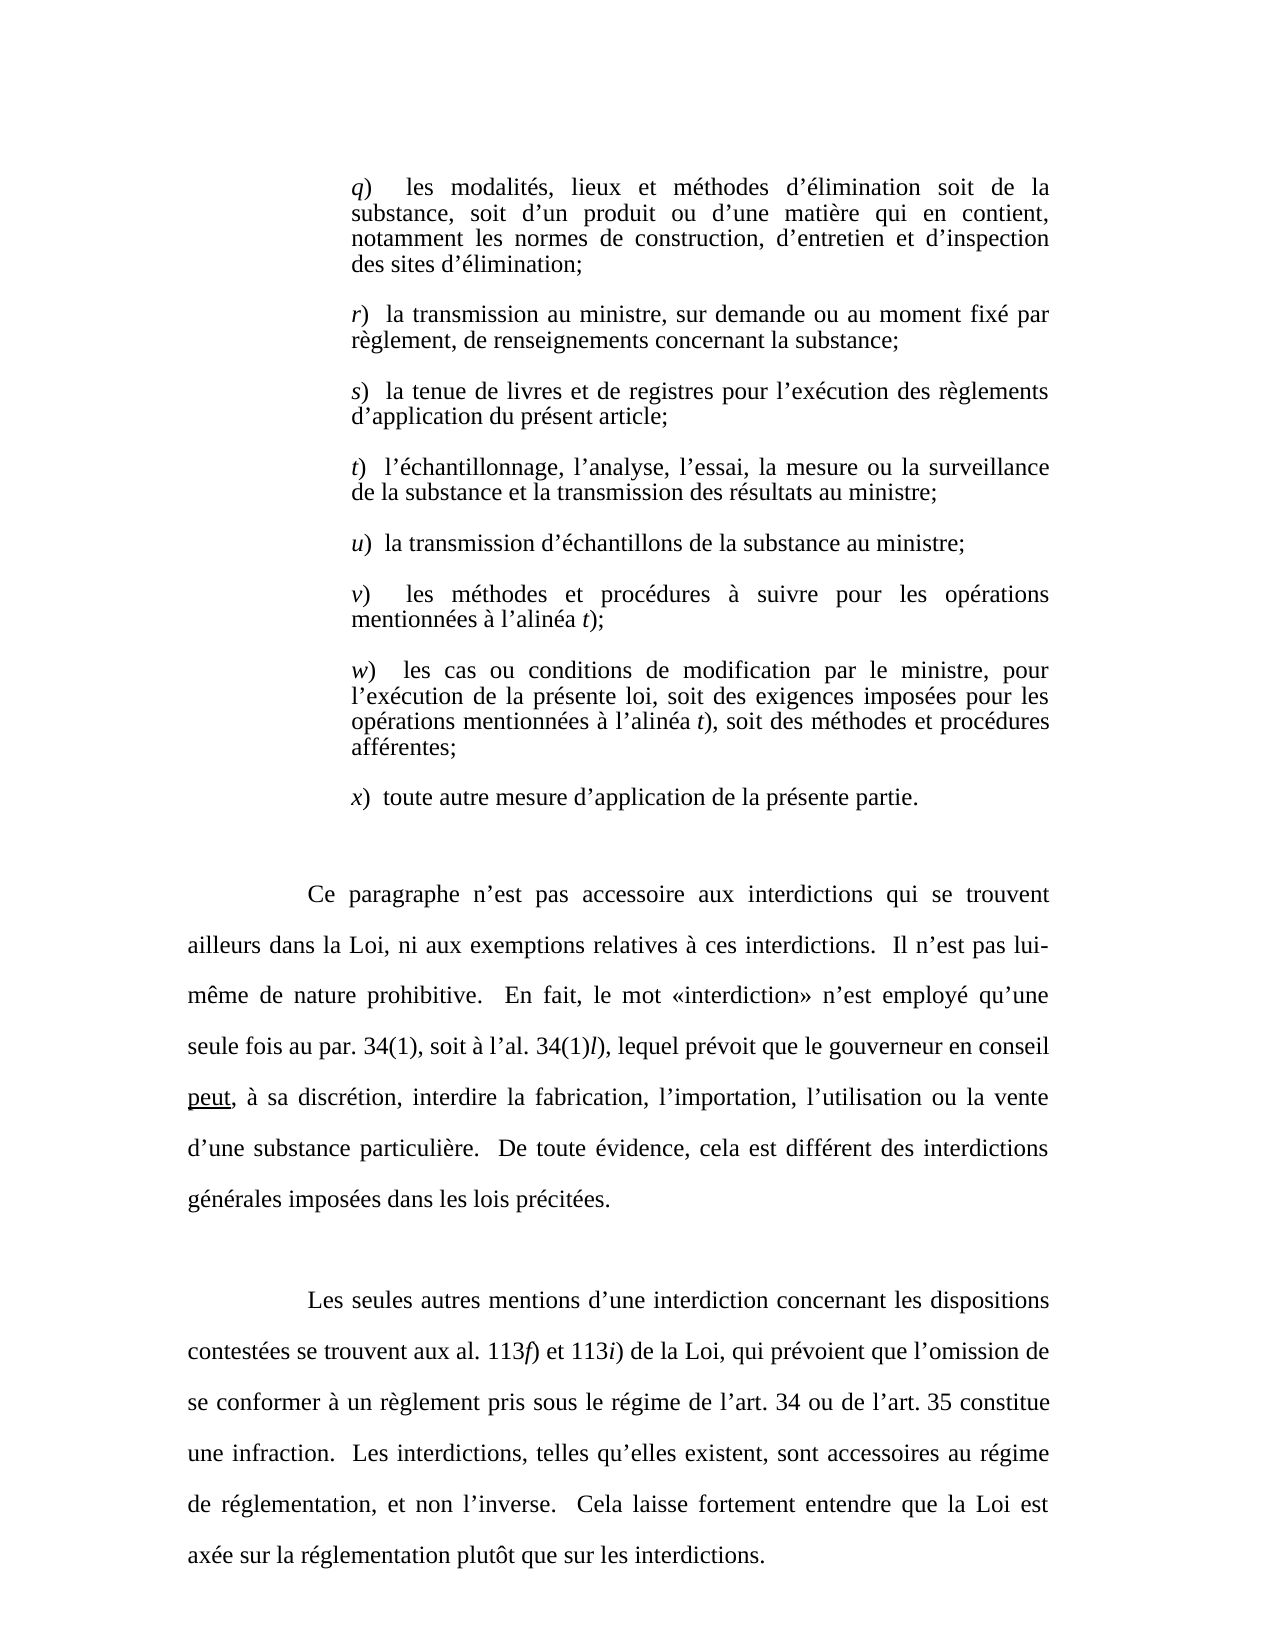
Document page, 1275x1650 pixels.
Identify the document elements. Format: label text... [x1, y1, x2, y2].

text v) les méthodes et procédures à suivre pour les opérations mentionnées à l’alinéa t); [351, 582, 1050, 633]
text t) l’échantillonnage, l’analyse, l’essai, la mesure ou la surveillance de la substance et la transmission des résultats au ministre; [351, 455, 1050, 506]
text u) la transmission d’échantillons de la substance au ministre; [351, 531, 1050, 557]
text q) les modalités, lieux et méthodes d’élimination soit de la substance, soit d’un produit ou d’une matière qui en contient, notamment les normes de construction, d’entretien et d’inspection des sites d’élimination; [351, 175, 1050, 277]
text x) toute autre mesure d’application de la présente partie. [351, 785, 1050, 811]
text r) la transmission au ministre, sur demande ou au moment fixé par règlement, de renseignements concernant la substance; [351, 302, 1050, 353]
text Ce paragraphe n’est pas accessoire aux interdictions qui se trouvent ailleurs dans la Loi, ni aux exemptions relatives à ces interdictions. Il n’est pas lui-même de nature prohibitive. En fait, le mot «interdiction» n’est employé qu’une seule fois au par. 34(1), soit à l’al. 34(1)l), lequel prévoit que le gouverneur en conseil peut, à sa discrétion, interdire la fabrication, l’importation, l’utilisation ou la vente d’une substance particulière. De toute évidence, cela est différent des interdictions générales imposées dans les lois précitées. [187, 862, 1050, 1217]
text s) la tenue de livres et de registres pour l’exécution des règlements d’application du présent article; [351, 379, 1050, 429]
text w) les cas ou conditions de modification par le ministre, pour l’exécution de la présente loi, soit des exigences imposées pour les opérations mentionnées à l’alinéa t), soit des méthodes et procédures afférentes; [351, 658, 1050, 760]
text Les seules autres mentions d’une interdiction concernant les dispositions contestées se trouvent aux al. 113f) et 113i) de la Loi, qui prévoient que l’omission de se conformer à un règlement pris sous le régime de l’art. 34 ou de l’art. 35 constitue une infraction. Les interdictions, telles qu’elles existent, sont accessoires au régime de réglementation, et non l’inverse. Cela laisse fortement entendre que la Loi est axée sur la réglementation plutôt que sur les interdictions. [187, 1268, 1050, 1573]
